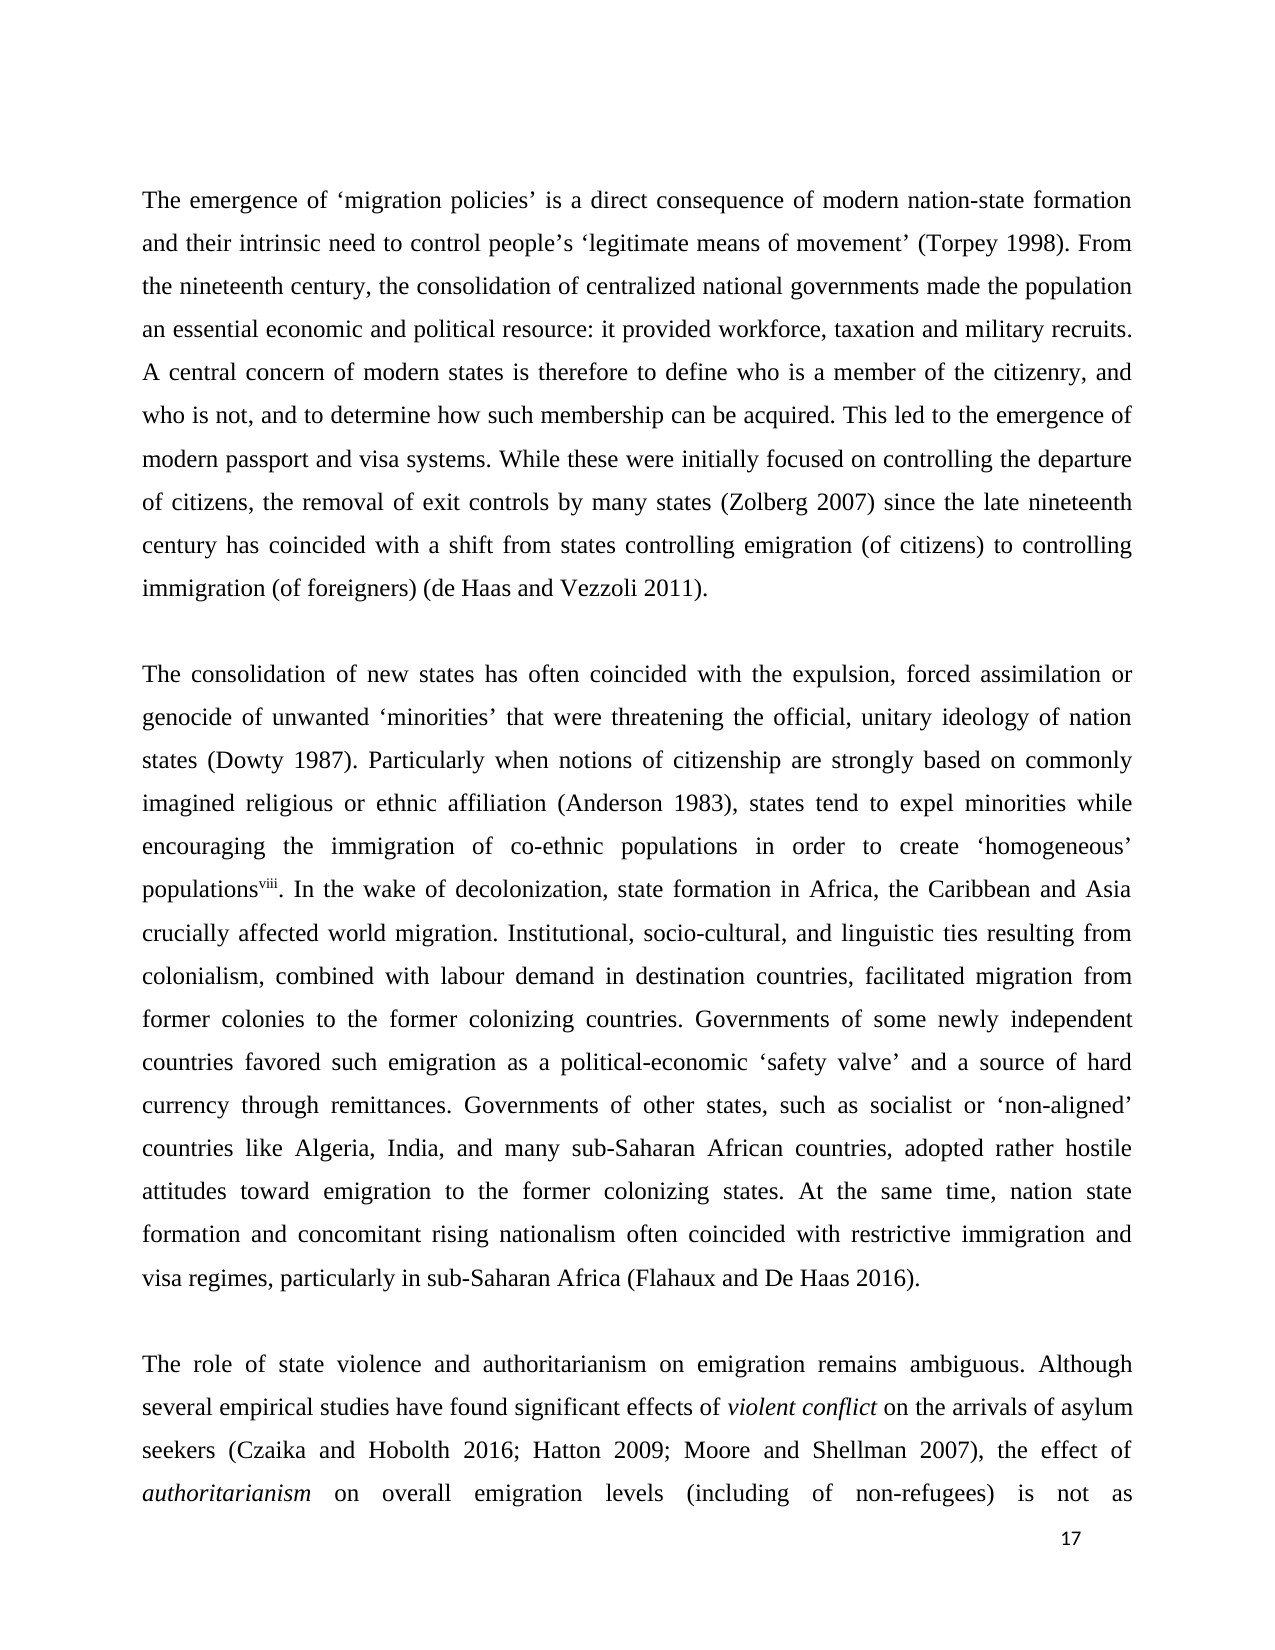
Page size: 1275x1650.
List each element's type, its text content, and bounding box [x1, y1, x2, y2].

text The emergence of ‘migration policies’ is a direct consequence of modern nation-state formation and their intrinsic need to control people’s ‘legitimate means of movement’ (Torpey 1998). From the nineteenth century, the consolidation of centralized national governments made the population an essential economic and political resource: it provided workforce, taxation and military recruits. A central concern of modern states is therefore to define who is a member of the citizenry, and who is not, and to determine how such membership can be acquired. This led to the emergence of modern passport and visa systems. While these were initially focused on controlling the departure of citizens, the removal of exit controls by many states (Zolberg 2007) since the late nineteenth century has coincided with a shift from states controlling emigration (of citizens) to controlling immigration (of foreigners) (de Haas and Vezzoli 2011). [142, 185, 1133, 602]
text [142, 1349, 1133, 1507]
text The consolidation of new states has often coincided with the expulsion, forced assimilation or genocide of unwanted ‘minorities’ that were threatening the official, unitary ideology of nation states (Dowty 1987). Particularly when notions of citizenship are strongly based on commonly imagined religious or ethnic affiliation (Anderson 1983), states tend to expel minorities while encouraging the immigration of co-ethnic populations in order to create ‘homogeneous’ populations. In the wake of decolonization, state formation in Africa, the Caribbean and Asia crucially affected world migration. Institutional, socio-cultural, and linguistic ties resulting from colonialism, combined with labour demand in destination countries, facilitated migration from former colonies to the former colonizing countries. Governments of some newly independent countries favored such emigration as a political-economic ‘safety valve’ and a source of hard currency through remittances. Governments of other states, such as socialist or ‘non-aligned’ countries like Algeria, India, and many sub-Saharan African countries, adopted rather hostile attitudes toward emigration to the former colonizing states. At the same time, nation state formation and concomitant rising nationalism often coincided with restrictive immigration and visa regimes, particularly in sub-Saharan Africa (Flahaux and De Haas 2016). [142, 659, 1133, 1291]
